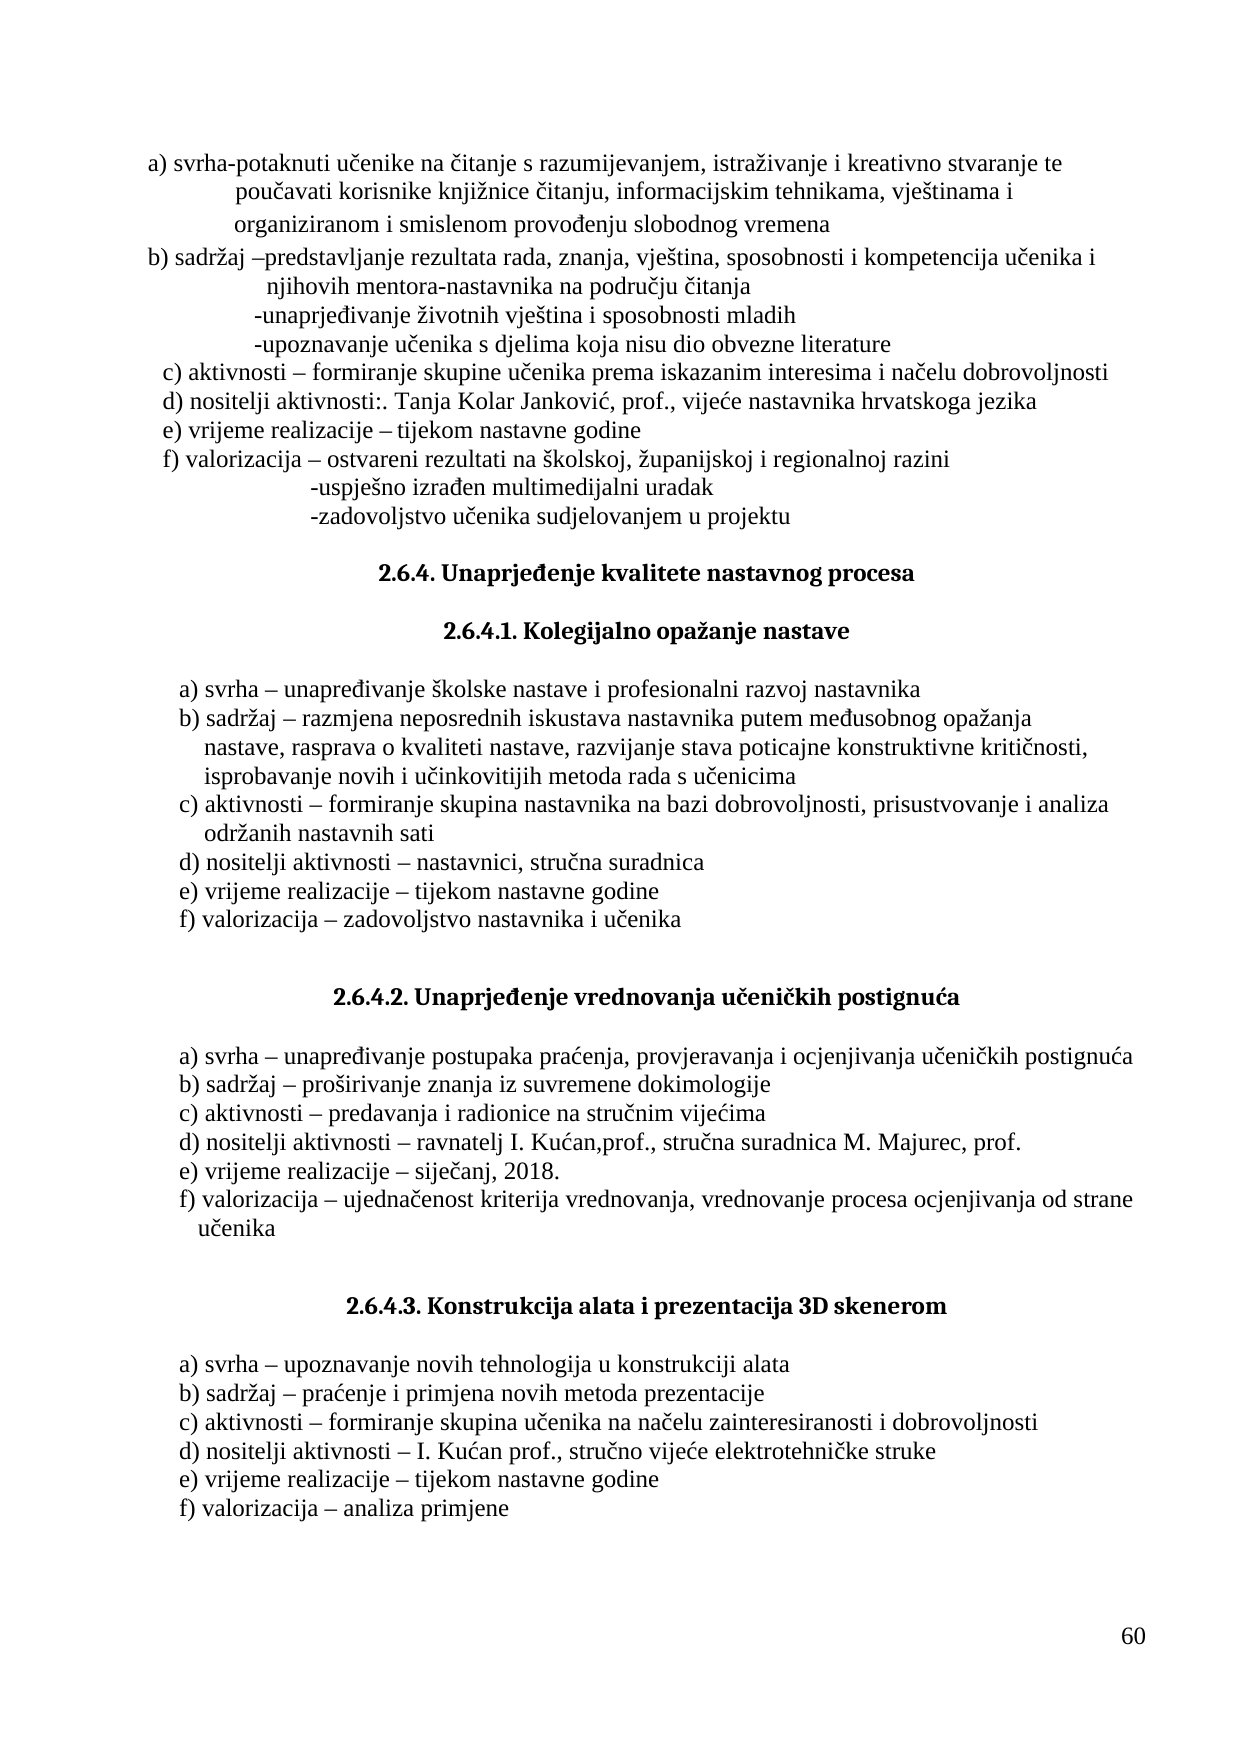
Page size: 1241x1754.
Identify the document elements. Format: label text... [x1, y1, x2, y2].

text a) svrha – unapređivanje postupaka praćenja, provjeravanja i ocjenjivanja učeničkih postignuća [148, 1041, 1146, 1069]
text b) sadržaj – proširivanje znanja iz suvremene dokimologije [148, 1069, 1146, 1098]
text c) aktivnosti – formiranje skupina nastavnika na bazi dobrovoljnosti, prisustvovanje i analiza [148, 789, 1146, 818]
text d) nositelji aktivnosti – nastavnici, stručna suradnica [148, 847, 1146, 876]
text -zadovoljstvo učenika sudjelovanjem u projektu [267, 501, 1146, 530]
subtitle 2.6.4. Unaprjeđenje kvalitete nastavnog procesa [148, 559, 1146, 588]
text njihovih mentora-nastavnika na području čitanja [254, 271, 1146, 300]
text e) vrijeme realizacije – tijekom nastavne godine [148, 876, 1146, 904]
text e) vrijeme realizacije – siječanj, 2018. [148, 1156, 1146, 1184]
subtitle 2.6.4.3. Konstrukcija alata i prezentacija 3D skenerom [148, 1292, 1146, 1321]
subtitle 2.6.4.1. Kolegijalno opažanje nastave [148, 617, 1146, 646]
text nastave, rasprava o kvaliteti nastave, razvijanje stava poticajne konstruktivne kritičnosti, [148, 732, 1146, 761]
text c) aktivnosti – formiranje skupine učenika prema iskazanim interesima i načelu dobrovoljnosti [162, 357, 1146, 386]
text a) svrha – upoznavanje novih tehnologija u konstrukciji alata [148, 1349, 1146, 1378]
text b) sadržaj –predstavljanje rezultata rada, znanja, vještina, sposobnosti i kompetencija učenika i [148, 242, 1146, 271]
text a) svrha – unapređivanje školske nastave i profesionalni razvoj nastavnika [148, 674, 1146, 703]
text e) vrijeme realizacije – tijekom nastavne godine [148, 1464, 1146, 1493]
text c) aktivnosti – predavanja i radionice na stručnim vijećima [148, 1098, 1146, 1127]
text d) nositelji aktivnosti – I. Kućan prof., stručno vijeće elektrotehničke struke [148, 1436, 1146, 1464]
text f) valorizacija – analiza primjene [148, 1493, 1146, 1522]
text učenika [148, 1213, 1146, 1242]
text f) valorizacija – ujednačenost kriterija vrednovanja, vrednovanje procesa ocjenjivanja od strane [148, 1184, 1146, 1213]
text održanih nastavnih sati [148, 818, 1146, 847]
text -unaprjeđivanje životnih vještina i sposobnosti mladih [179, 300, 1146, 329]
text f) valorizacija – ostvareni rezultati na školskoj, županijskoj i regionalnoj razini [162, 444, 1146, 472]
text b) sadržaj – razmjena neposrednih iskustava nastavnika putem međusobnog opažanja [148, 703, 1146, 732]
text isprobavanje novih i učinkovitijih metoda rada s učenicima [148, 761, 1146, 789]
text -uspješno izrađen multimedijalni uradak [267, 472, 1146, 501]
text f) valorizacija – zadovoljstvo nastavnika i učenika [148, 904, 1146, 933]
text a) svrha-potaknuti učenike na čitanje s razumijevanjem, istraživanje i kreativno stvaranje te [148, 148, 1146, 176]
subtitle 2.6.4.2. Unaprjeđenje vrednovanja učeničkih postignuća [148, 983, 1146, 1012]
text organiziranom i smislenom provođenju slobodnog vremena [148, 209, 1146, 238]
text -upoznavanje učenika s djelima koja nisu dio obvezne literature [179, 329, 1146, 357]
text d) nositelji aktivnosti:. Tanja Kolar Janković, prof., vijeće nastavnika hrvatskoga jezika [162, 386, 1146, 415]
text c) aktivnosti – formiranje skupina učenika na načelu zainteresiranosti i dobrovoljnosti [148, 1407, 1146, 1436]
text poučavati korisnike knjižnice čitanju, informacijskim tehnikama, vještinama i [148, 176, 1146, 205]
text b) sadržaj – praćenje i primjena novih metoda prezentacije [148, 1378, 1146, 1407]
text d) nositelji aktivnosti – ravnatelj I. Kućan,prof., stručna suradnica M. Majurec, prof. [148, 1127, 1146, 1156]
text e) vrijeme realizacije – tijekom nastavne godine [162, 415, 1146, 444]
